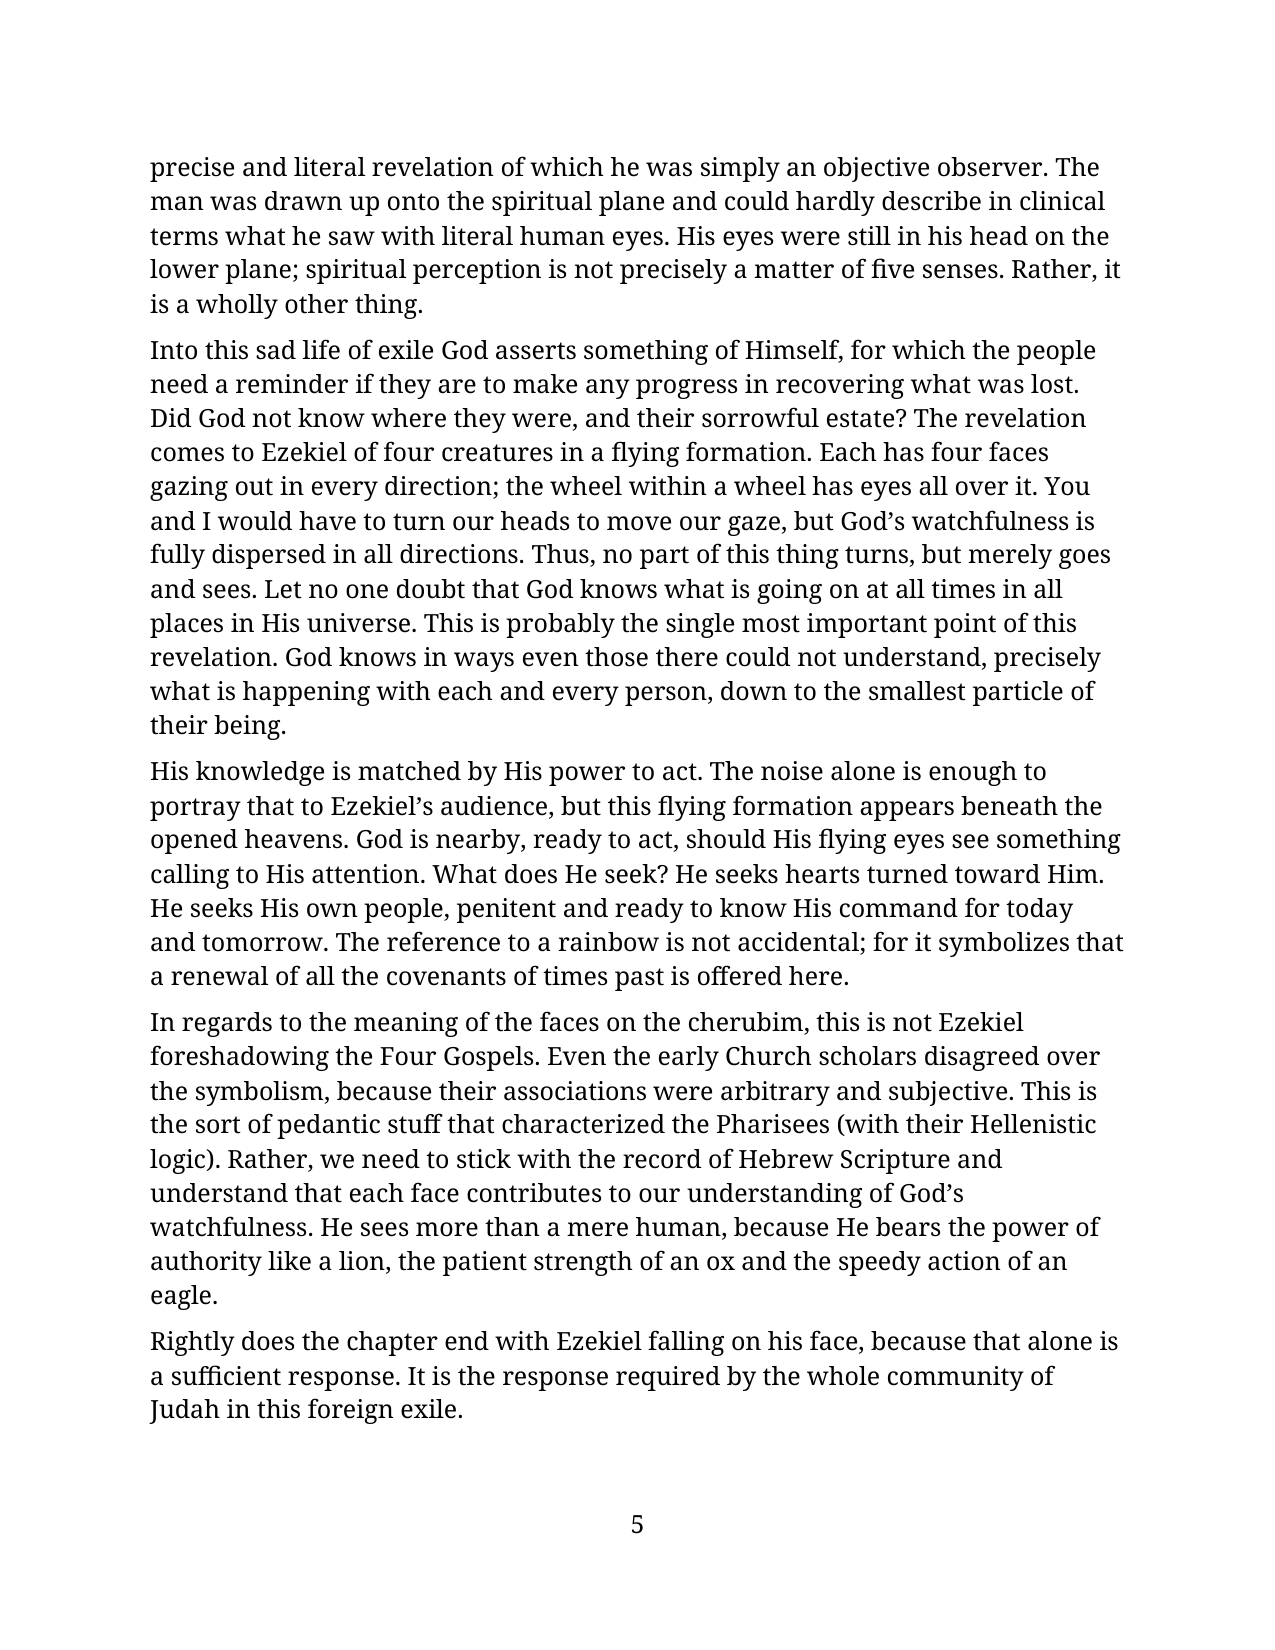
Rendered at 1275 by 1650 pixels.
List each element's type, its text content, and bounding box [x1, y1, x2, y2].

text In regards to the meaning of the faces on the cherubim, this is not Ezekiel foreshadowing the Four Gospels. Even the early Church scholars disagreed over the symbolism, because their associations were arbitrary and subjective. This is the sort of pedantic stuff that characterized the Pharisees (with their Hellenistic logic). Rather, we need to stick with the record of Hebrew Scripture and understand that each face contributes to our understanding of God’s watchfulness. He sees more than a mere human, because He bears the power of authority like a lion, the patient strength of an ox and the speedy action of an eagle. [150, 1005, 1125, 1312]
text His knowledge is matched by His power to act. The noise alone is enough to portray that to Ezekiel’s audience, but this flying formation appears beneath the opened heavens. God is nearby, ready to act, should His flying eyes see something calling to His attention. What does He seek? He seeks hearts turned toward Him. He seeks His own people, penitent and ready to know His command for today and tomorrow. The reference to a rainbow is not accidental; for it symbolizes that a renewal of all the covenants of times past is offered here. [150, 754, 1125, 992]
text Rightly does the chapter end with Ezekiel falling on his face, because that alone is a sufficient response. It is the response required by the whole community of Judah in this foreign exile. [150, 1324, 1125, 1426]
text Into this sad life of exile God asserts something of Himself, for which the people need a reminder if they are to make any progress in recovering what was lost. Did God not know where they were, and their sorrowful estate? The revelation comes to Ezekiel of four creatures in a flying formation. Each has four faces gazing out in every direction; the wheel within a wheel has eyes all over it. You and I would have to turn our heads to move our gaze, but God’s watchfulness is fully dispersed in all directions. Thus, no part of this thing turns, but merely goes and sees. Let no one doubt that God knows what is going on at all times in all places in His universe. This is probably the single most important point of this revelation. God knows in ways even those there could not understand, precisely what is happening with each and every person, down to the smallest particle of their being. [150, 333, 1125, 742]
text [150, 150, 1125, 320]
